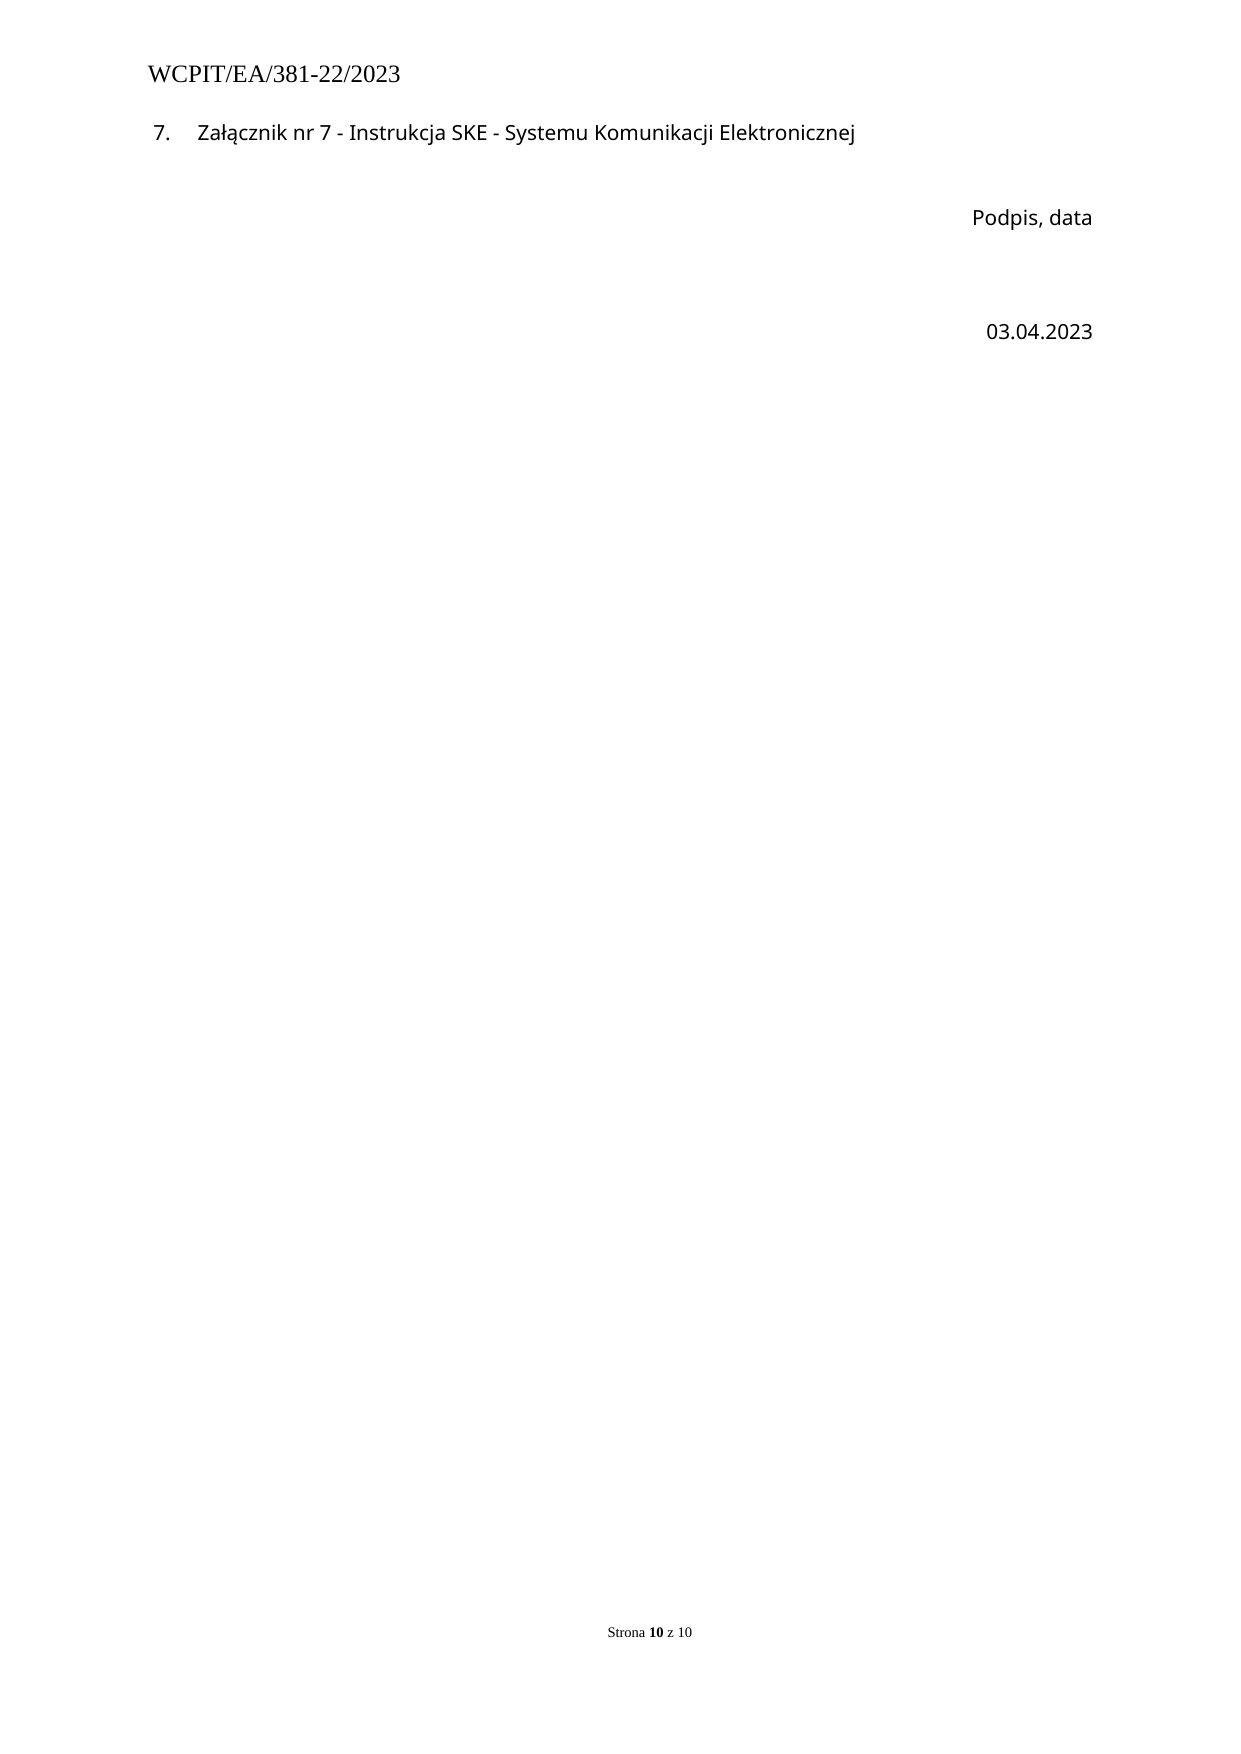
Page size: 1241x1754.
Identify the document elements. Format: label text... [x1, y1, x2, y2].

text 03.04.2023 [148, 317, 1093, 346]
list Załącznik nr 7 - Instrukcja SKE - Systemu Komunikacji Elektronicznej [153, 118, 1093, 147]
text Podpis, data [148, 203, 1093, 232]
